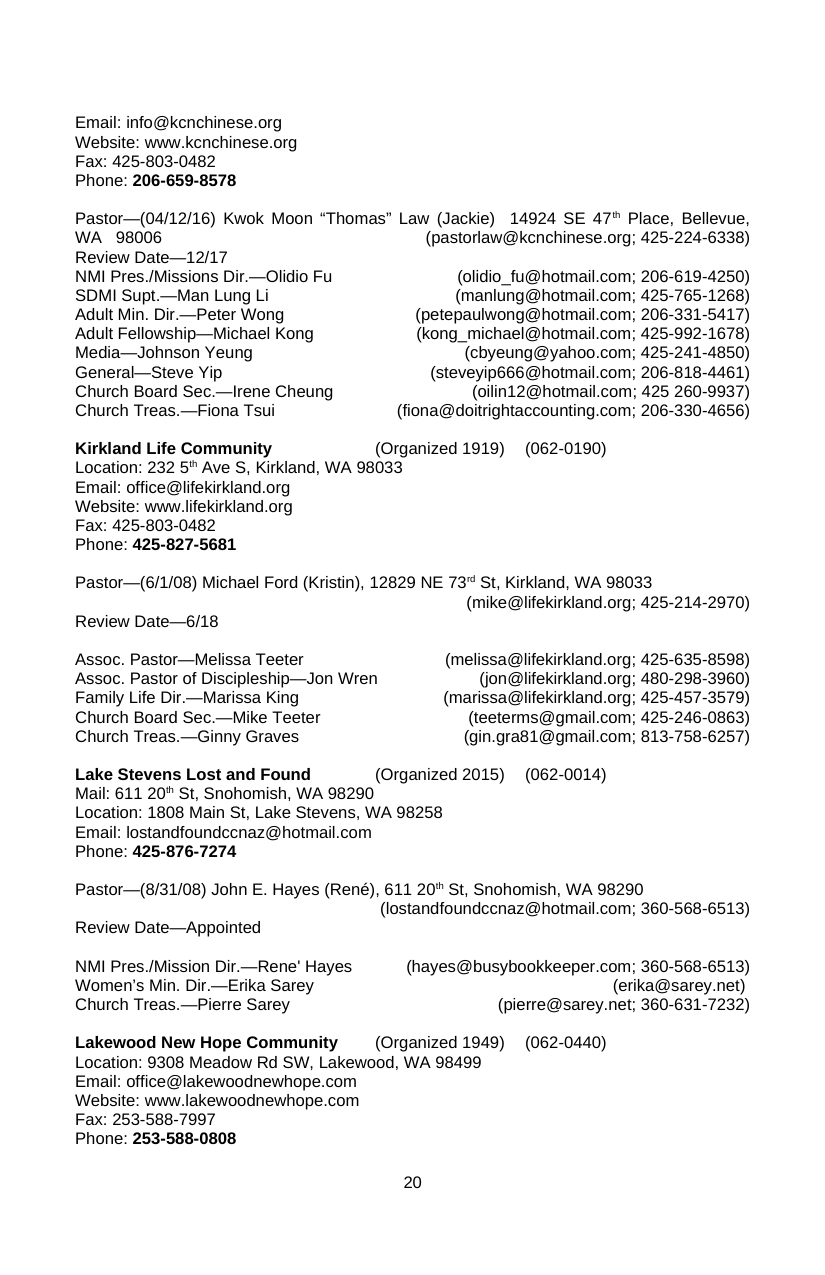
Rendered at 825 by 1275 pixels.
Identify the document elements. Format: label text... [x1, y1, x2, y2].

text Assoc. Pastor of Discipleship—Jon Wren (jon@lifekirkland.org; 480-298-3960) [75, 669, 750, 688]
text Location: 9308 Meadow Rd SW, Lakewood, WA 98499 [75, 1052, 750, 1072]
text Mail: 611 20th St, Snohomish, WA 98290 [75, 784, 750, 803]
text Pastor—(04/12/16) Kwok Moon “Thomas” Law (Jackie) 14924 SE 47th Place, Bellevue, WA 98006 (pastorlaw@kcnchinese.org; 425-224-6338) [75, 209, 750, 247]
text Fax: 425-803-0482 [75, 516, 750, 535]
text Church Treas.—Fiona Tsui (fiona@doitrightaccounting.com; 206-330-4656) [75, 401, 750, 420]
text Media—Johnson Yeung (cbyeung@yahoo.com; 425-241-4850) [75, 343, 750, 362]
text Family Life Dir.—Marissa King (marissa@lifekirkland.org; 425-457-3579) [75, 688, 750, 707]
text Email: info@kcnchinese.org [75, 113, 750, 132]
text Lake Stevens Lost and Found (Organized 2015) (062-0014) [75, 765, 750, 784]
text Website: www.lifekirkland.org [75, 497, 750, 516]
text Church Board Sec.—Mike Teeter (teeterms@gmail.com; 425-246-0863) [75, 707, 750, 727]
text Pastor—(8/31/08) John E. Hayes (René), 611 20th St, Snohomish, WA 98290 [75, 880, 750, 899]
text Lakewood New Hope Community (Organized 1949) (062-0440) [75, 1033, 750, 1052]
text (mike@lifekirkland.org; 425-214-2970) [75, 592, 750, 612]
text Location: 1808 Main St, Lake Stevens, WA 98258 [75, 803, 750, 822]
text Kirkland Life Community (Organized 1919) (062-0190) [75, 439, 750, 458]
text Church Board Sec.—Irene Cheung (oilin12@hotmail.com; 425 260-9937) [75, 382, 750, 401]
text Phone: 206-659-8578 [75, 171, 750, 190]
text Fax: 253-588-7997 [75, 1110, 750, 1129]
text Pastor—(6/1/08) Michael Ford (Kristin), 12829 NE 73rd St, Kirkland, WA 98033 [75, 573, 750, 592]
text Email: office@lifekirkland.org [75, 477, 750, 497]
text Website: www.kcnchinese.org [75, 132, 750, 152]
text NMI Pres./Missions Dir.—Olidio Fu (olidio_fu@hotmail.com; 206-619-4250) [75, 267, 750, 286]
text Review Date—Appointed [75, 918, 750, 937]
text Church Treas.—Pierre Sarey (pierre@sarey.net; 360-631-7232) [75, 995, 750, 1014]
text (lostandfoundccnaz@hotmail.com; 360-568-6513) [75, 899, 750, 918]
text Fax: 425-803-0482 [75, 152, 750, 171]
text Location: 232 5th Ave S, Kirkland, WA 98033 [75, 458, 750, 477]
text Adult Fellowship—Michael Kong (kong_michael@hotmail.com; 425-992-1678) [75, 324, 750, 343]
text Email: lostandfoundccnaz@hotmail.com [75, 822, 750, 842]
text Review Date—12/17 [75, 247, 750, 267]
text General—Steve Yip (steveyip666@hotmail.com; 206-818-4461) [75, 362, 750, 382]
text Adult Min. Dir.—Peter Wong (petepaulwong@hotmail.com; 206-331-5417) [75, 305, 750, 324]
text Women’s Min. Dir.—Erika Sarey (erika@sarey.net) [75, 976, 750, 995]
text Review Date—6/18 [75, 612, 750, 631]
text Phone: 425-827-5681 [75, 535, 750, 554]
text Email: office@lakewoodnewhope.com [75, 1072, 750, 1091]
text Website: www.lakewoodnewhope.com [75, 1091, 750, 1110]
text Phone: 425-876-7274 [75, 842, 750, 861]
text Church Treas.—Ginny Graves (gin.gra81@gmail.com; 813-758-6257) [75, 727, 750, 746]
text Phone: 253-588-0808 [75, 1129, 750, 1148]
text Assoc. Pastor—Melissa Teeter (melissa@lifekirkland.org; 425-635-8598) [75, 650, 750, 669]
text NMI Pres./Mission Dir.—Rene' Hayes (hayes@busybookkeeper.com; 360-568-6513) [75, 957, 750, 976]
text SDMI Supt.—Man Lung Li (manlung@hotmail.com; 425-765-1268) [75, 286, 750, 305]
